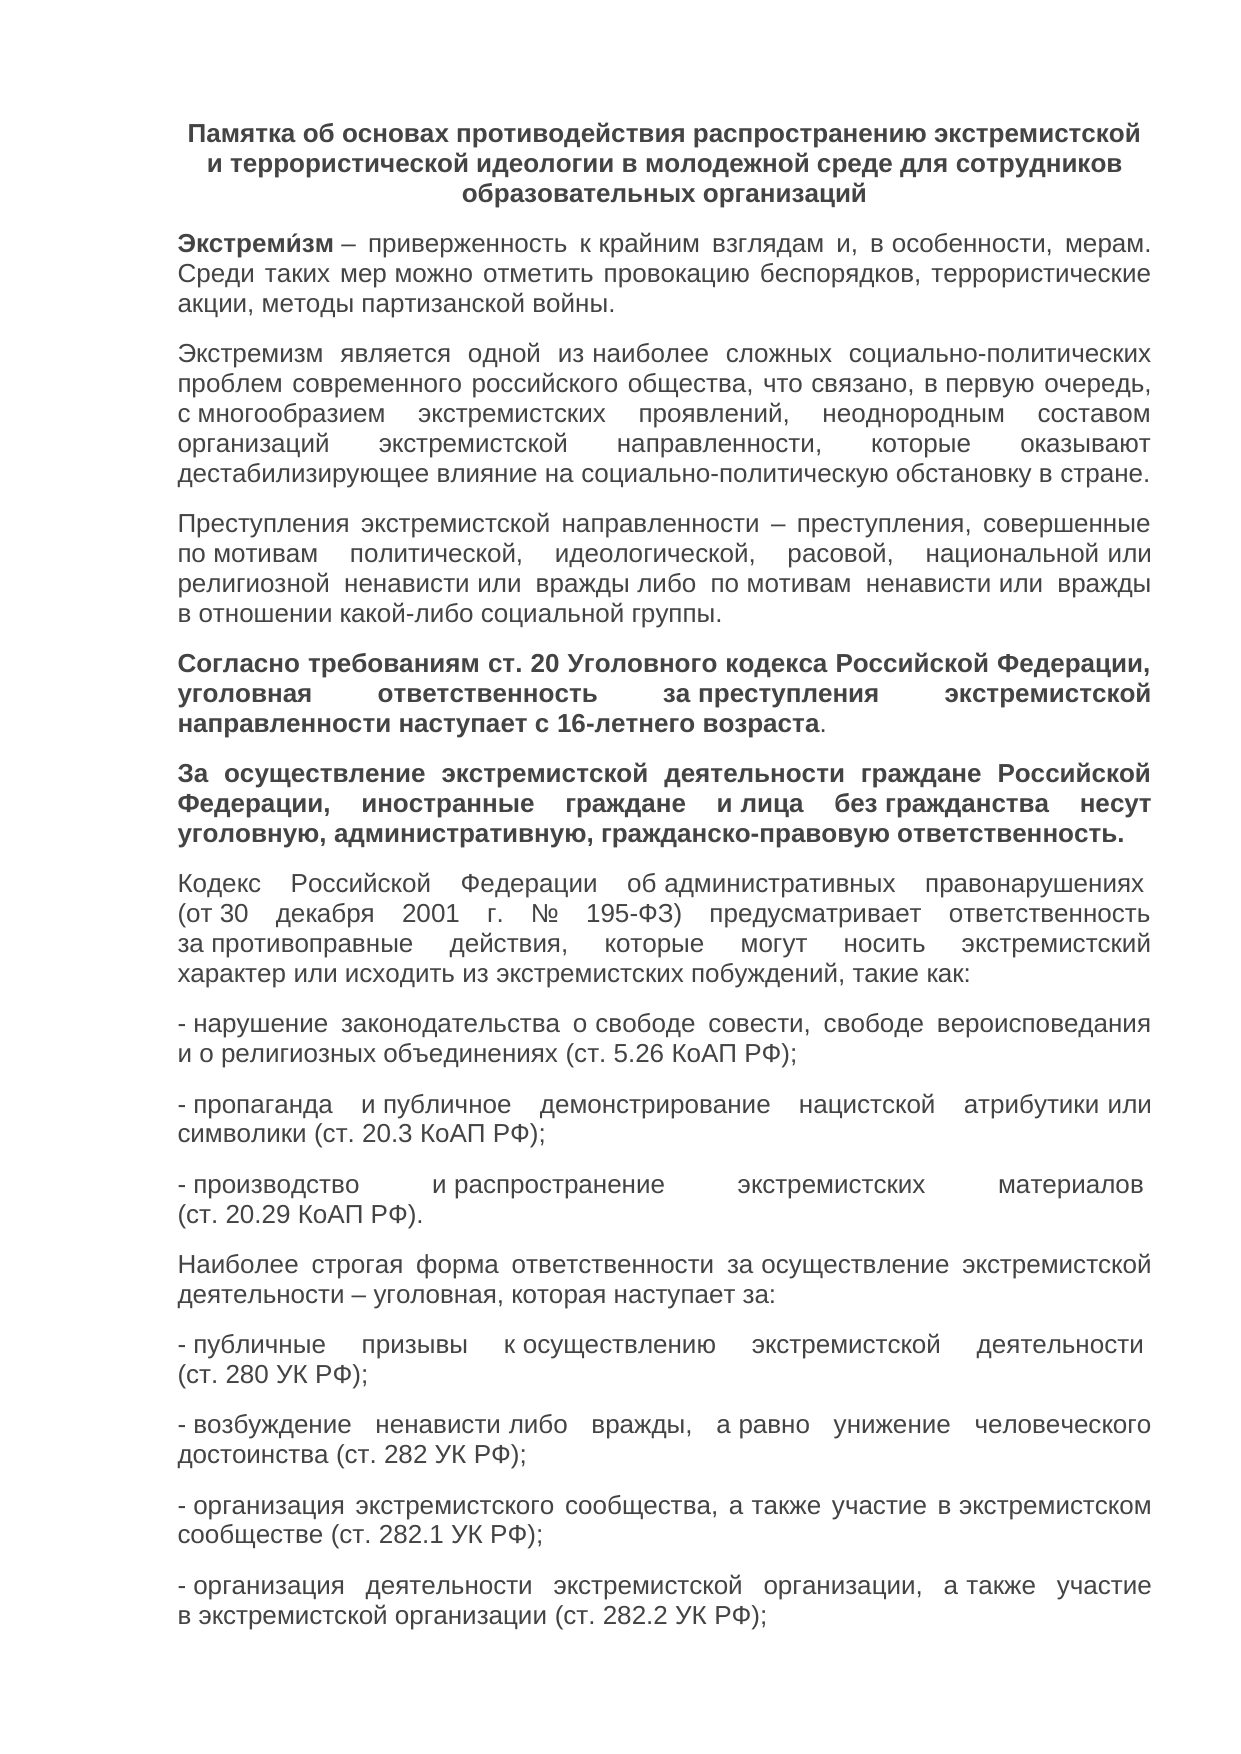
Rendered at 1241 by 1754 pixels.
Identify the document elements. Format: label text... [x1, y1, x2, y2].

text Наиболее строгая форма ответственности за осуществление экстремистской деятельности – уголовная, которая наступает за: [177, 1249, 1152, 1309]
text - нарушение законодательства о свободе совести, свободе вероисповедания и о религиозных объединениях (ст. 5.26 КоАП РФ); [177, 1008, 1152, 1068]
text Экстремизм является одной из наиболее сложных социально-политических проблем современного российского общества, что связано, в первую очередь, с многообразием экстремистских проявлений, неоднородным составом организаций экстремистской направленности, которые оказывают дестабилизирующее влияние на социально-политическую обстановку в стране. [177, 338, 1152, 488]
text Преступления экстремистской направленности – преступления, совершенные по мотивам политической, идеологической, расовой, национальной или религиозной ненависти или вражды либо по мотивам ненависти или вражды в отношении какой-либо социальной группы. [177, 508, 1152, 628]
text Экстреми́зм – приверженность к крайним взглядам и, в особенности, мерам. Среди таких мер можно отметить провокацию беспорядков, террористические акции, методы партизанской войны. [177, 228, 1152, 318]
text - пропаганда и публичное демонстрирование нацистской атрибутики или символики (ст. 20.3 КоАП РФ); [177, 1089, 1152, 1148]
text За осуществление экстремистской деятельности граждане Российской Федерации, иностранные граждане и лица без гражданства несут уголовную, административную, гражданско-правовую ответственность. [177, 758, 1152, 848]
text - публичные призывы к осуществлению экстремистской деятельности (ст. 280 УК РФ); [177, 1329, 1152, 1389]
text - возбуждение ненависти либо вражды, а равно унижение человеческого достоинства (ст. 282 УК РФ); [177, 1409, 1152, 1469]
text - производство и распространение экстремистских материалов (ст. 20.29 КоАП РФ). [177, 1169, 1152, 1229]
text - организация экстремистского сообщества, а также участие в экстремистском сообществе (ст. 282.1 УК РФ); [177, 1490, 1152, 1549]
text Согласно требованиям ст. 20 Уголовного кодекса Российской Федерации, уголовная ответственность за преступления экстремистской направленности наступает с 16-летнего возраста. [177, 648, 1152, 738]
text Памятка об основах противодействия распространению экстремистской и террористической идеологии в молодежной среде для сотрудников образовательных организаций [177, 118, 1152, 208]
text Кодекс Российской Федерации об административных правонарушениях (от 30 декабря 2001 г. № 195-ФЗ) предусматривает ответственность за противоправные действия, которые могут носить экстремистский характер или исходить из экстремистских побуждений, такие как: [177, 868, 1152, 988]
text - организация деятельности экстремистской организации, а также участие в экстремистской организации (ст. 282.2 УК РФ); [177, 1570, 1152, 1630]
